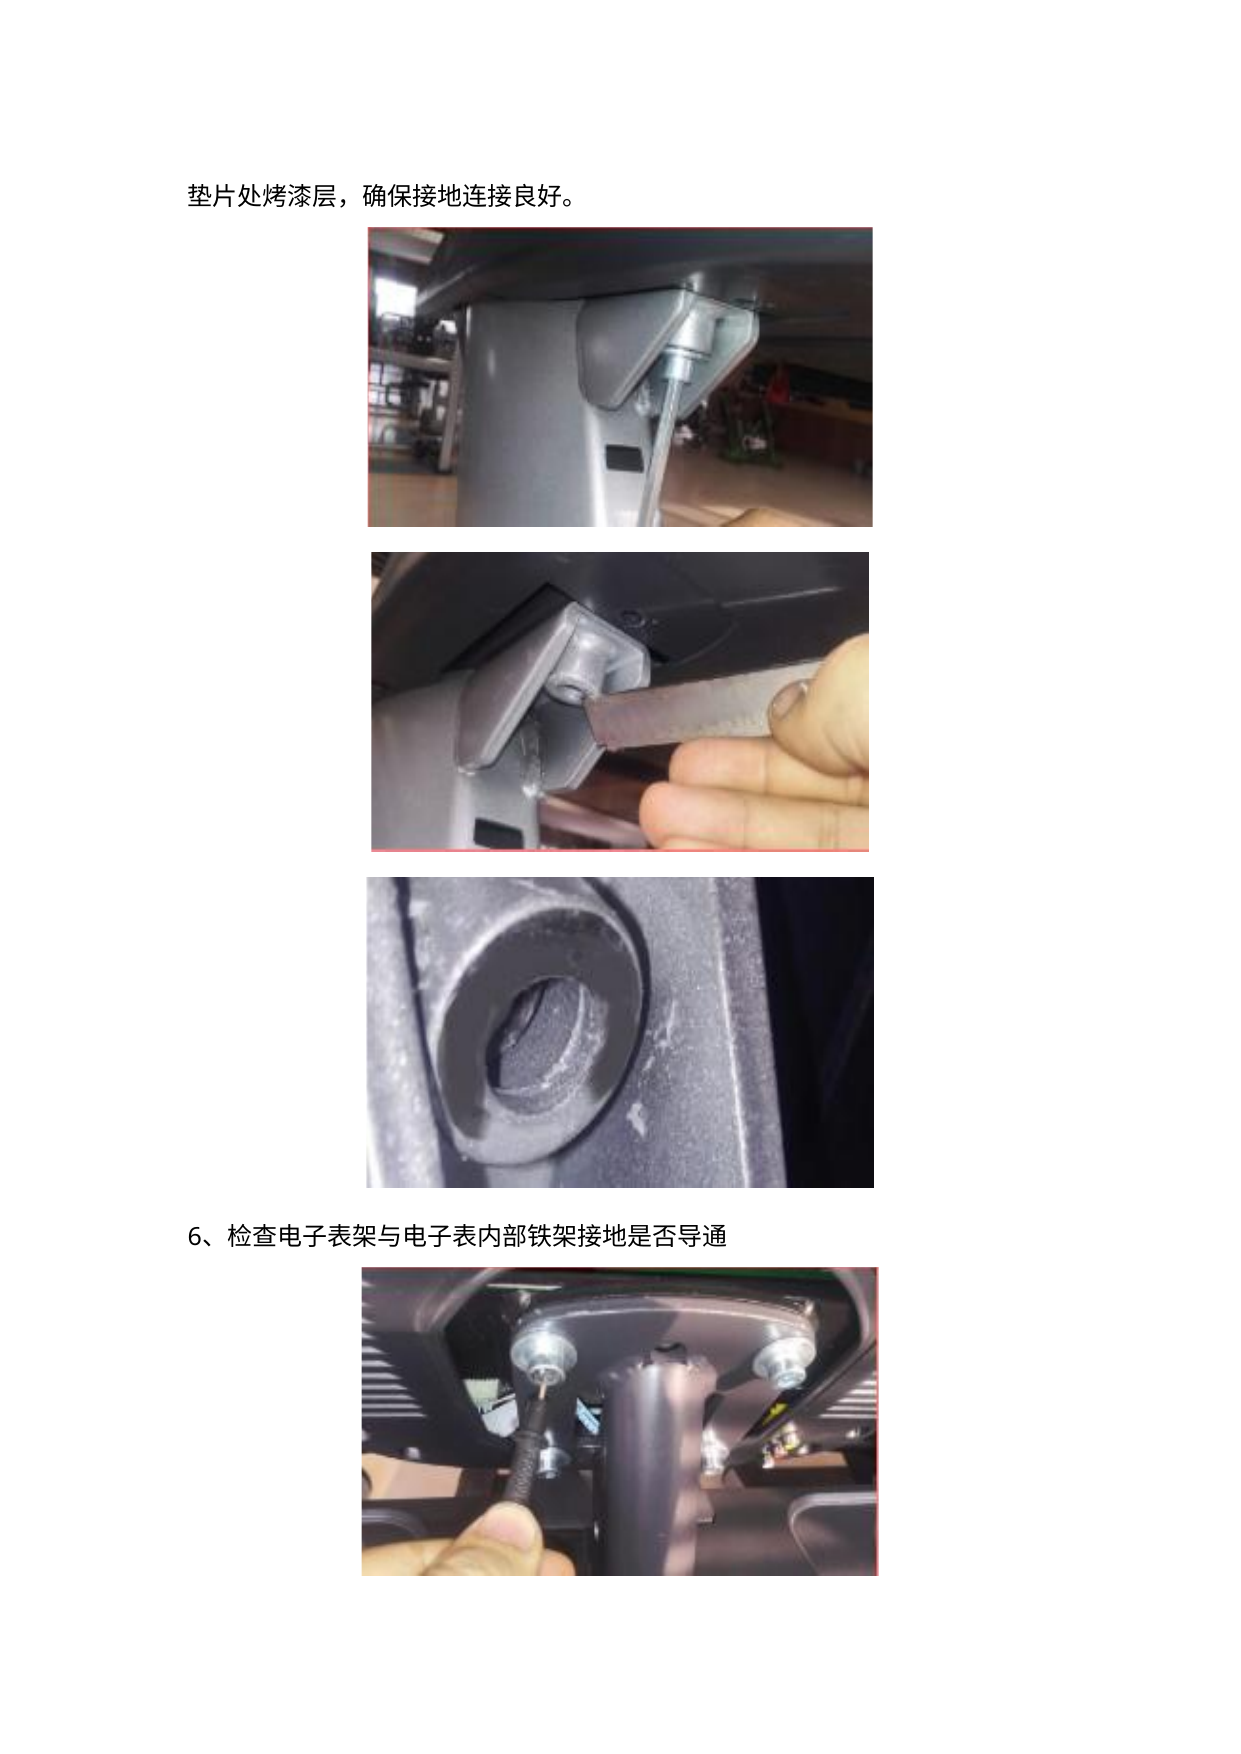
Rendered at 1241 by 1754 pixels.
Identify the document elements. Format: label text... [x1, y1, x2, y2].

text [187, 162, 1053, 227]
picture [367, 227, 873, 527]
text 6、检查电子表架与电子表内部铁架接地是否导通 [187, 1202, 1053, 1267]
picture [361, 1267, 879, 1576]
picture [371, 552, 869, 852]
picture [366, 877, 874, 1188]
